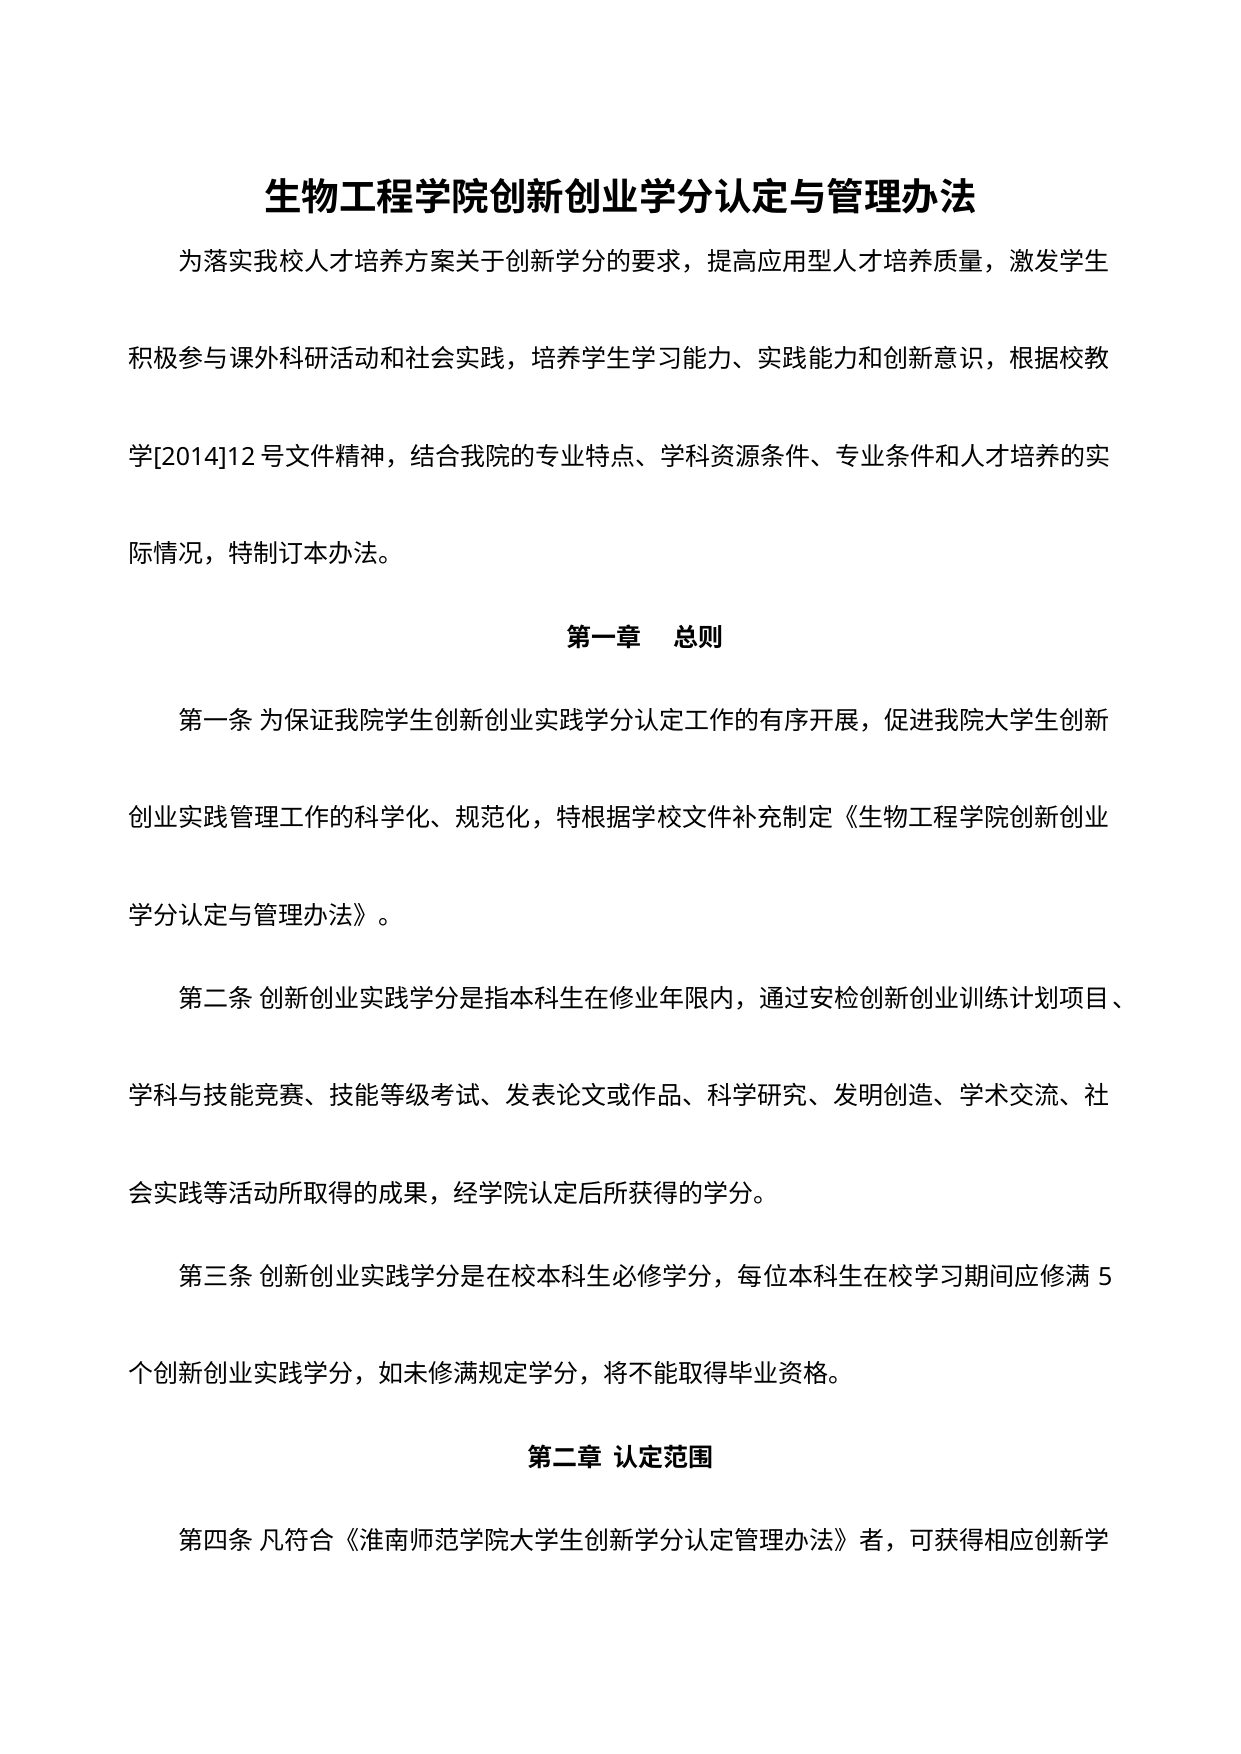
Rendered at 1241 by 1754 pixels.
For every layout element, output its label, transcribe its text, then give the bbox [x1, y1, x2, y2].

list 创新创业实践学分是指本科生在修业年限内，通过安检创新创业训练计划项目、学科与技能竞赛、技能等级考试、发表论文或作品、科学研究、发明创造、学术交流、社会实践等活动所取得的成果，经学院认定后所获得的学分。 [128, 964, 1112, 1224]
list 为保证我院学生创新创业实践学分认定工作的有序开展，促进我院大学生创新创业实践管理工作的科学化、规范化，特根据学校文件补充制定《生物工程学院创新创业学分认定与管理办法》。 [128, 686, 1112, 946]
list 创新创业实践学分是在校本科生必修学分，每位本科生在校学习期间应修满5个创新创业实践学分，如未修满规定学分，将不能取得毕业资格。 [128, 1242, 1112, 1404]
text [128, 1506, 1112, 1571]
list 总则 [178, 603, 1112, 668]
text 第二章 认定范围 [128, 1423, 1112, 1488]
text 为落实我校人才培养方案关于创新学分的要求，提高应用型人才培养质量，激发学生积极参与课外科研活动和社会实践，培养学生学习能力、实践能力和创新意识，根据校教学[2014]12号文件精神，结合我院的专业特点、学科资源条件、专业条件和人才培养的实际情况，特制订本办法。 [128, 227, 1112, 584]
text 生物工程学院创新创业学分认定与管理办法 [128, 162, 1112, 227]
